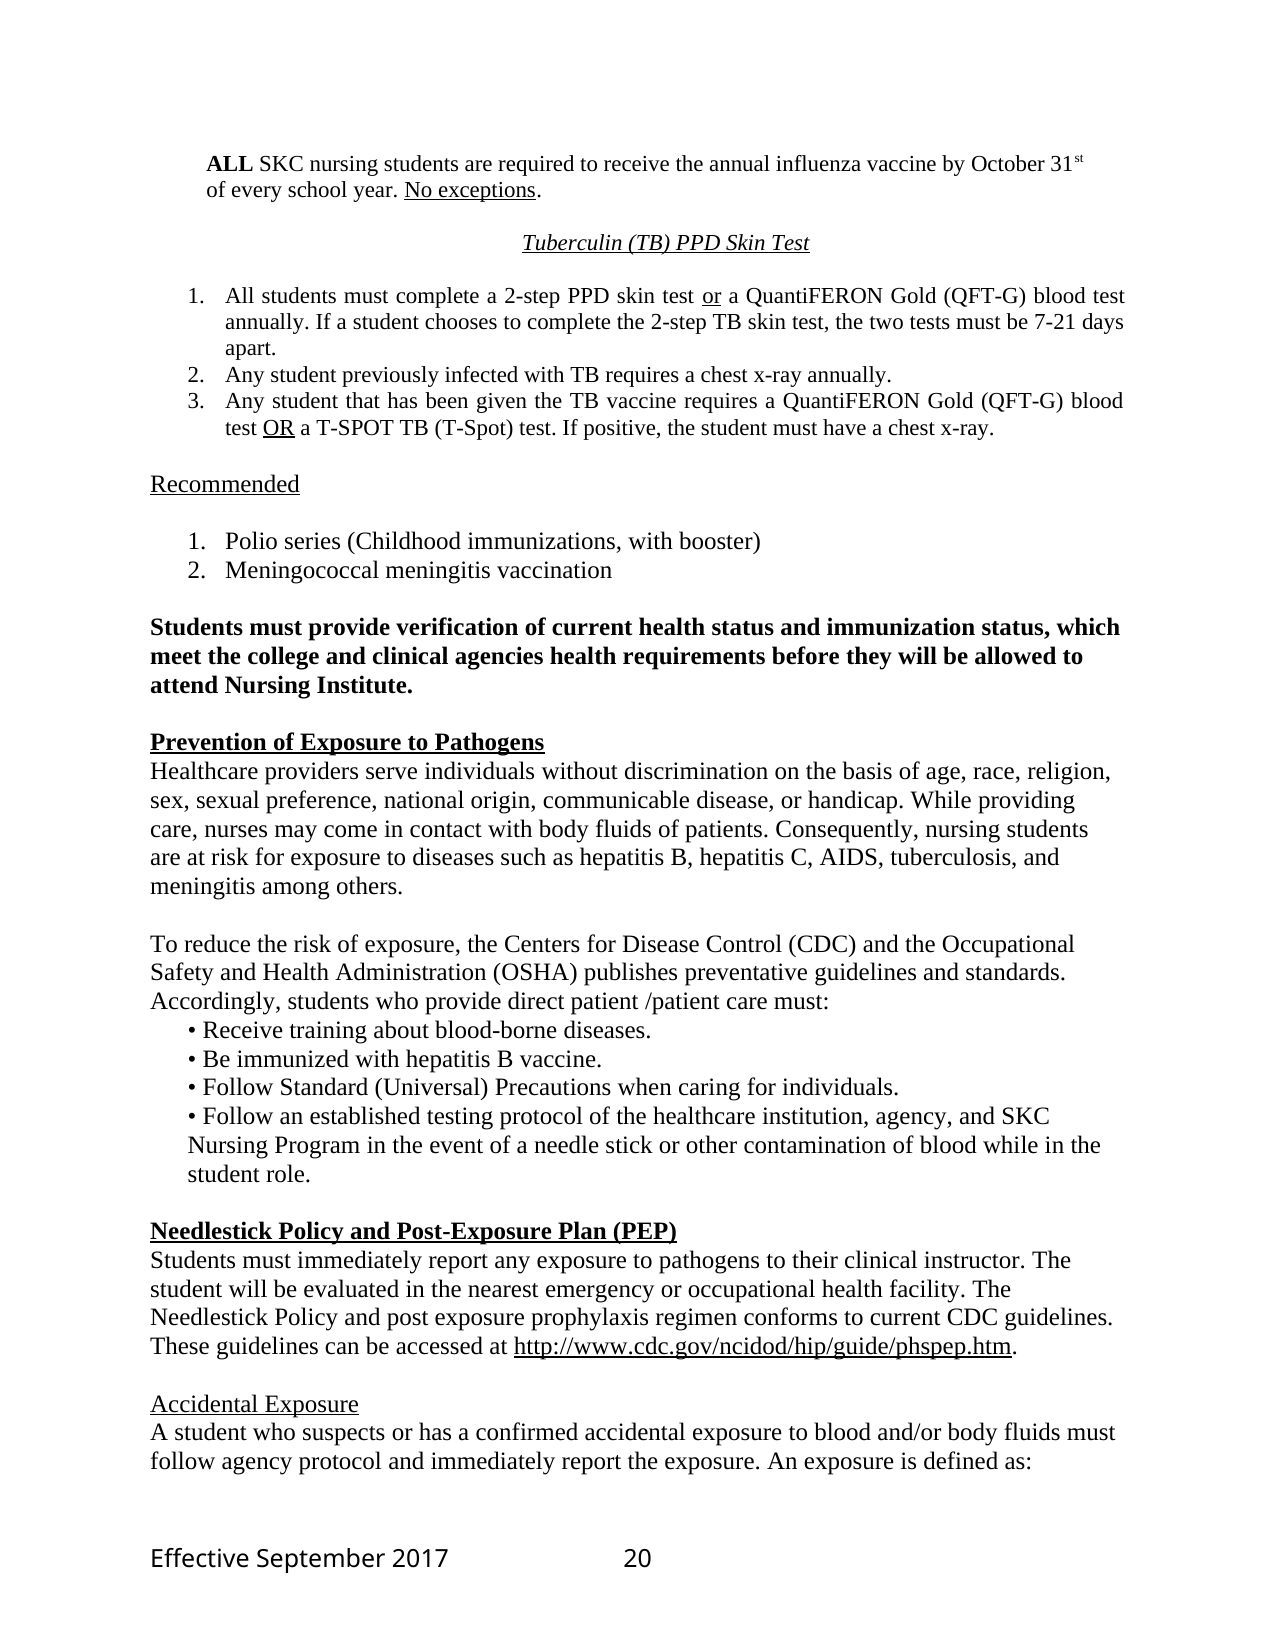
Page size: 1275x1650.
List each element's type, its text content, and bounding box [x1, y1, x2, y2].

text Accidental Exposure [150, 1389, 1125, 1417]
text Recommended [150, 469, 1125, 497]
text • Be immunized with hepatitis B vaccine. [187, 1044, 1125, 1072]
text Needlestick Policy and Post-Exposure Plan (PEP) [150, 1216, 1125, 1245]
list Any student that has been given the TB vaccine requires a QuantiFERON Gold (QFT-G) blood test OR a T-SPOT TB (T-Spot) test. If positive, the student must have a chest x-ray. [187, 387, 1125, 440]
text Prevention of Exposure to Pathogens [150, 727, 1125, 756]
text Students must provide verification of current health status and immunization status, which meet the college and clinical agencies health requirements before they will be allowed to attend Nursing Institute. [150, 612, 1125, 699]
list Meningococcal meningitis vaccination [187, 555, 1125, 584]
text A student who suspects or has a confirmed accidental exposure to blood and/or body fluids must follow agency protocol and immediately report the exposure. An exposure is defined as: [150, 1417, 1125, 1475]
text • Follow an established testing protocol of the healthcare institution, agency, and SKC Nursing Program in the event of a needle stick or other contamination of blood while in the student role. [187, 1101, 1125, 1187]
text Tuberculin (TB) PPD Skin Test [150, 229, 1125, 255]
text • Follow Standard (Universal) Precautions when caring for individuals. [187, 1072, 1125, 1101]
list Polio series (Childhood immunizations, with booster) [187, 526, 1125, 555]
text of every school year. No exceptions. [150, 176, 1125, 203]
text To reduce the risk of exposure, the Centers for Disease Control (CDC) and the Occupational Safety and Health Administration (OSHA) publishes preventative guidelines and standards. Accordingly, students who provide direct patient /patient care must: [150, 929, 1125, 1015]
list Any student previously infected with TB requires a chest x-ray annually. [187, 361, 1125, 387]
list All students must complete a 2-step PPD skin test or a QuantiFERON Gold (QFT-G) blood test annually. If a student chooses to complete the 2-step TB skin test, the two tests must be 7-21 days apart. [187, 282, 1125, 361]
text Students must immediately report any exposure to pathogens to their clinical instructor. The student will be evaluated in the nearest emergency or occupational health facility. The Needlestick Policy and post exposure prophylaxis regimen conforms to current CDC guidelines. These guidelines can be accessed at http://www.cdc.gov/ncidod/hip/guide/phspep.htm. [150, 1245, 1125, 1360]
text Healthcare providers serve individuals without discrimination on the basis of age, race, religion, sex, sexual preference, national origin, communicable disease, or handicap. While providing care, nurses may come in contact with body fluids of patients. Consequently, nursing students are at risk for exposure to diseases such as hepatitis B, hepatitis C, AIDS, tuberculosis, and meningitis among others. [150, 756, 1125, 900]
text ALL SKC nursing students are required to receive the annual influenza vaccine by October 31st [150, 150, 1125, 176]
text • Receive training about blood-borne diseases. [187, 1015, 1125, 1044]
